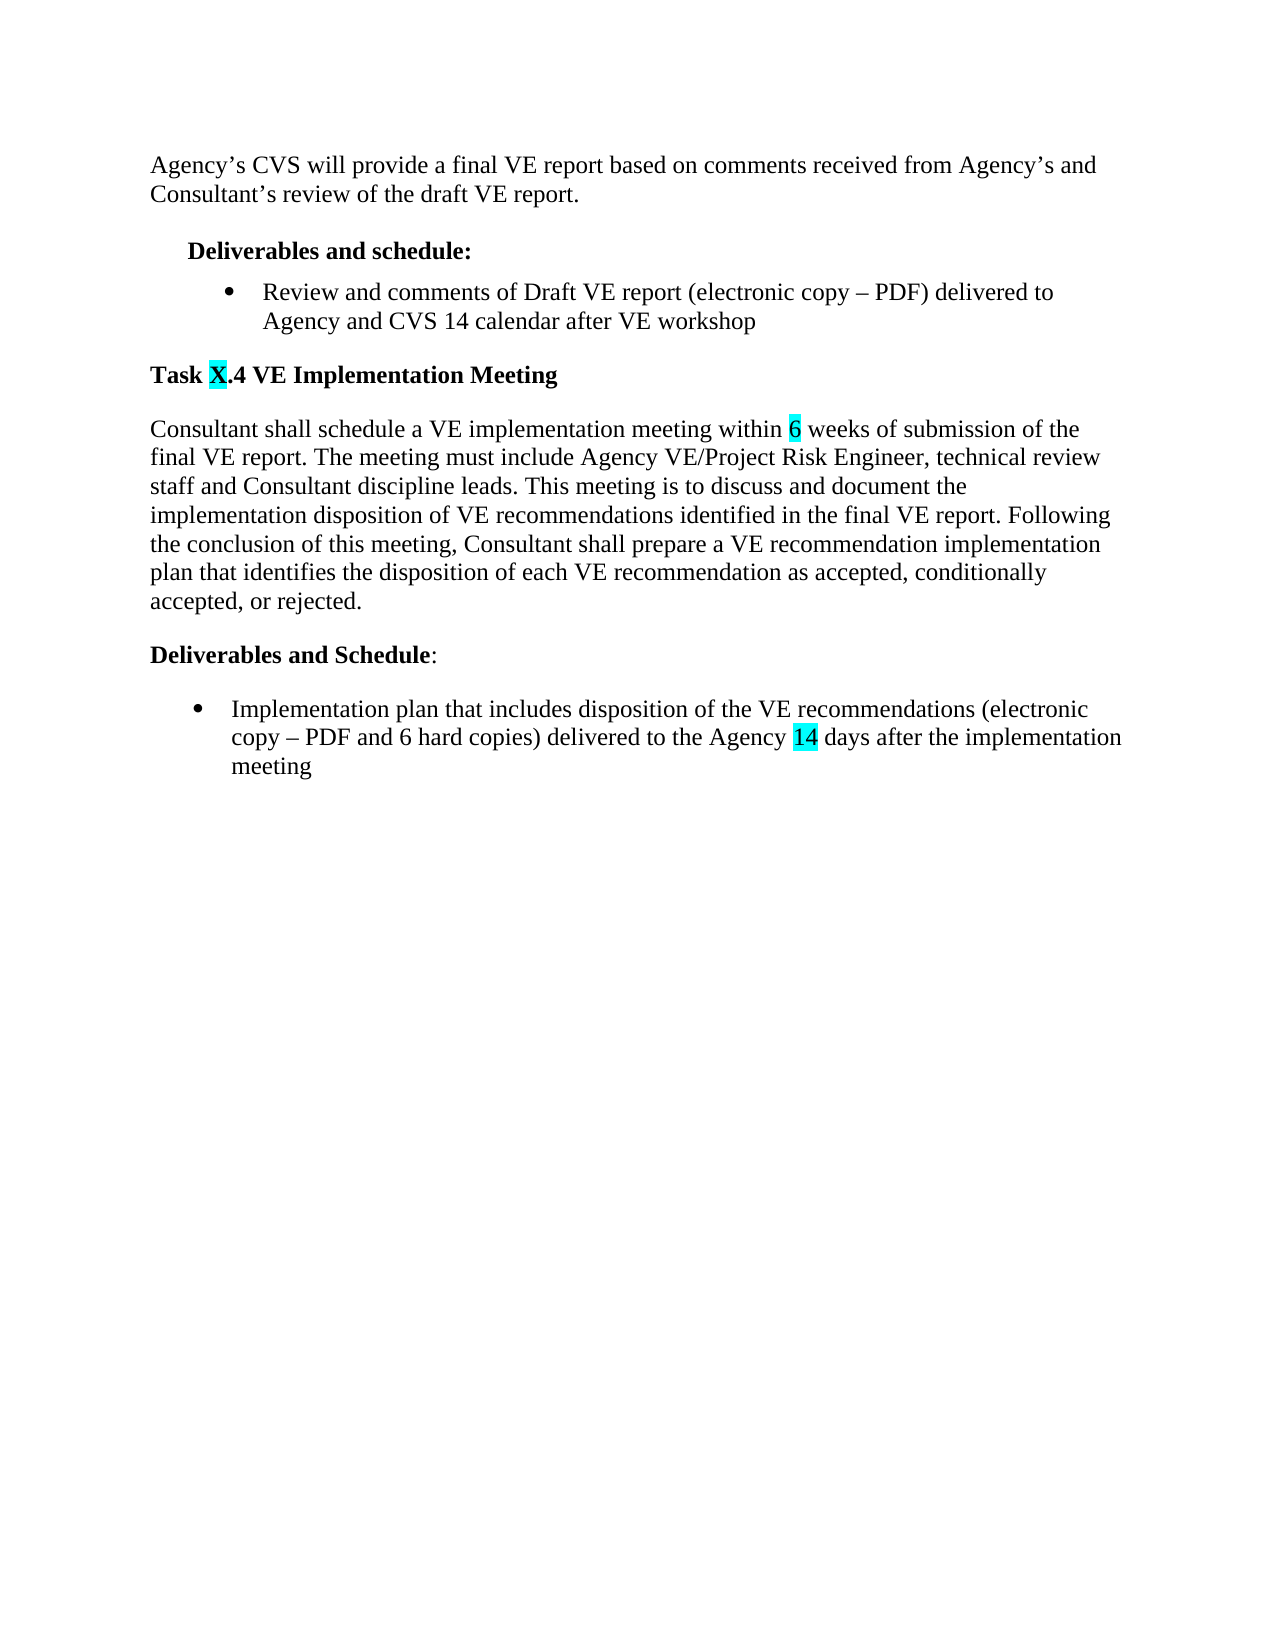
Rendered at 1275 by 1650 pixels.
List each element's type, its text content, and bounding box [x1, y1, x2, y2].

list Implementation plan that includes disposition of the VE recommendations (electronic copy – PDF and 6 hard copies) delivered to the Agency 14 days after the implementation meeting [194, 694, 1125, 780]
list Review and comments of Draft VE report (electronic copy – PDF) delivered to Agency and CVS 14 calendar after VE workshop [225, 277, 1125, 335]
text Consultant shall schedule a VE implementation meeting within 6 weeks of submission of the final VE report. The meeting must include Agency VE/Project Risk Engineer, technical review staff and Consultant discipline leads. This meeting is to discuss and document the implementation disposition of VE recommendations identified in the final VE report. Following the conclusion of this meeting, Consultant shall prepare a VE recommendation implementation plan that identifies the disposition of each VE recommendation as accepted, conditionally accepted, or rejected. [150, 414, 1125, 615]
text Task X.4 VE Implementation Meeting [227, 360, 1125, 389]
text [150, 150, 1125, 207]
text Deliverables and Schedule: [150, 640, 1125, 669]
text Deliverables and schedule: [187, 236, 1125, 265]
